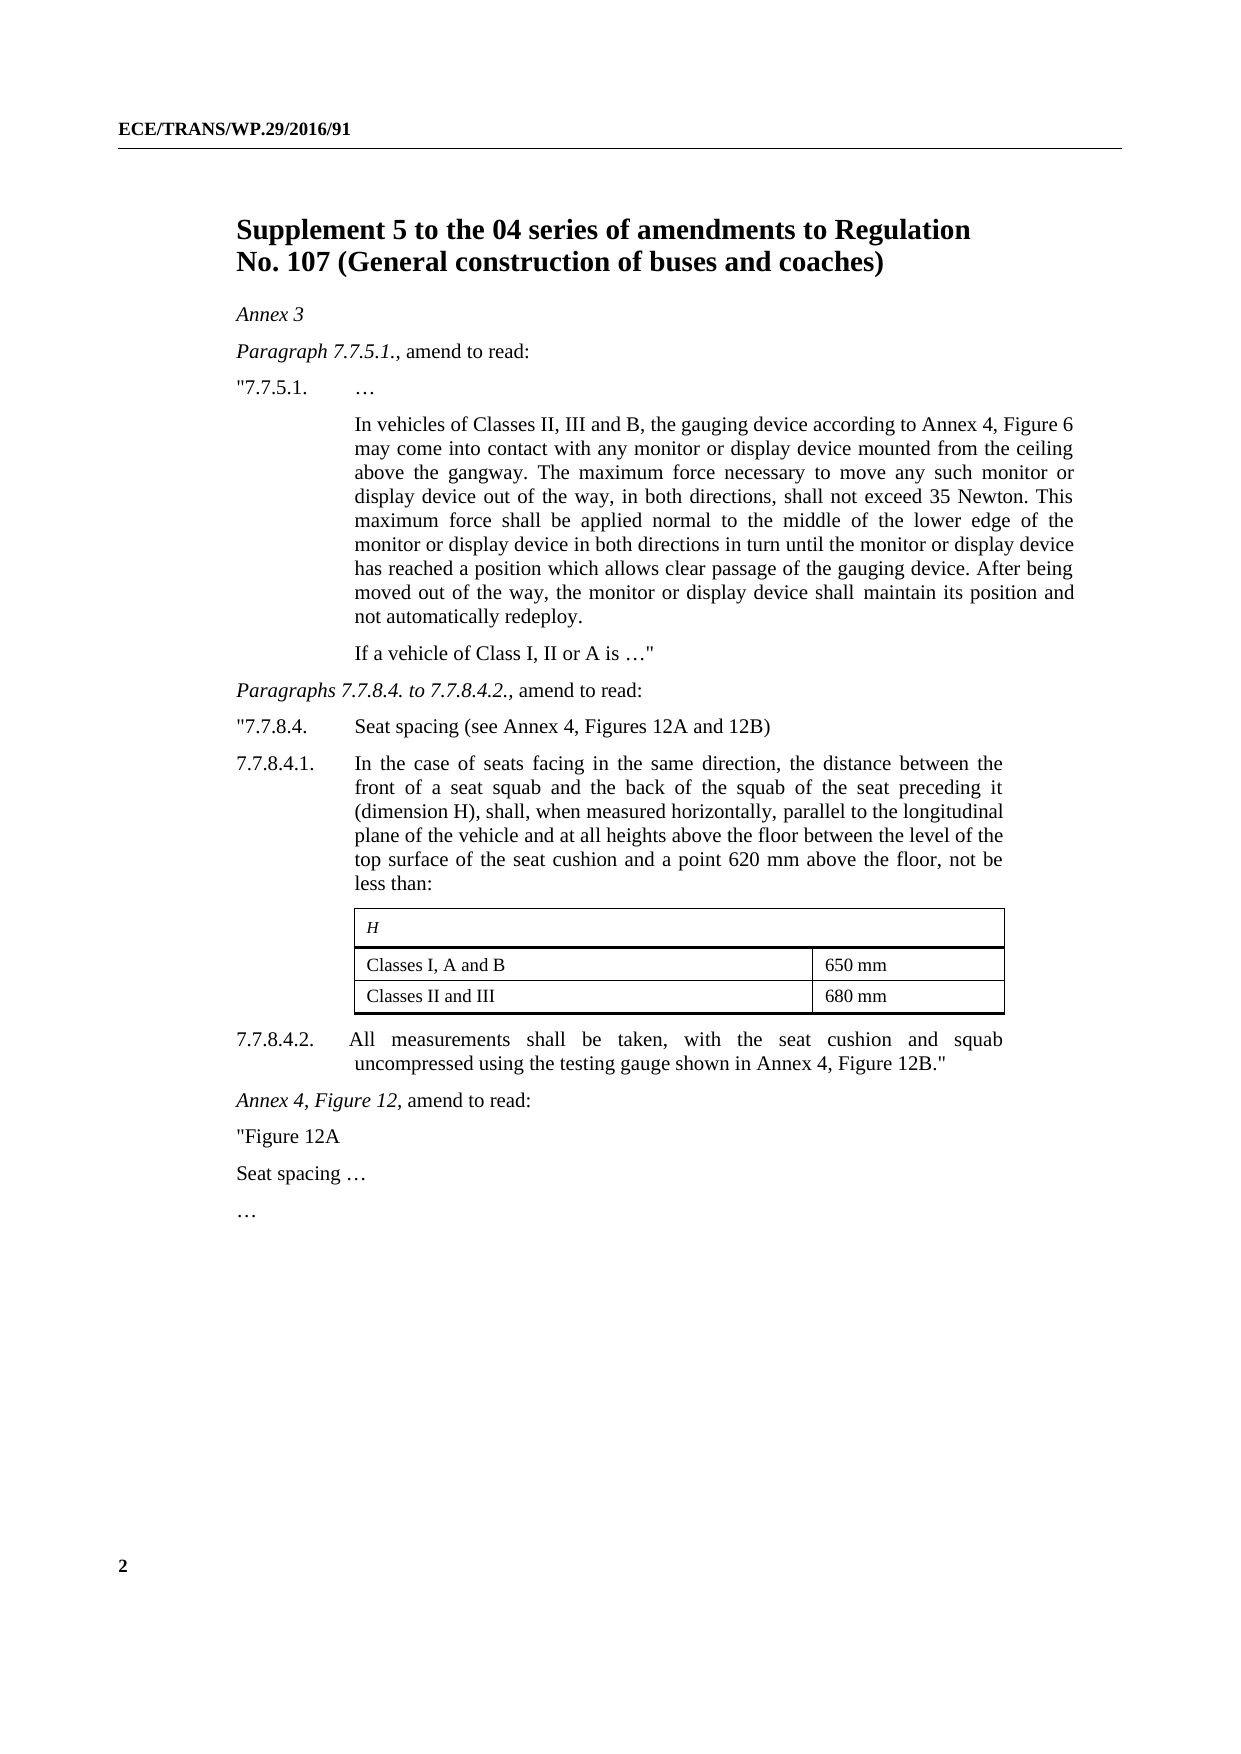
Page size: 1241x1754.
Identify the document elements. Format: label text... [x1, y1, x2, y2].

table_header H [355, 909, 1004, 946]
text Seat spacing … [236, 1161, 1004, 1185]
text If a vehicle of Class I, II or A is …" [354, 641, 1075, 665]
text "7.7.5.1. … [236, 375, 1004, 399]
table_cell 650 mm [813, 949, 1004, 980]
table_cell Classes II and III [355, 981, 812, 1012]
text Paragraph 7.7.5.1., amend to read: [236, 339, 1004, 363]
text Annex 4, Figure 12, amend to read: [236, 1088, 1034, 1112]
text "Figure 12A [236, 1124, 1004, 1148]
text Supplement 5 to the 04 series of amendments to Regulation No. 107 (General construction of buses and coaches) [118, 215, 1004, 277]
text 7.7.8.4.1. In the case of seats facing in the same direction, the distance between the front of a seat squab and the back of the squab of the seat preceding it (dimension H), shall, when measured horizontally, parallel to the longitudinal plane of the vehicle and at all heights above the floor between the level of the top surface of the seat cushion and a point 620 mm above the floor, not be less than: [236, 751, 1004, 895]
text "7.7.8.4. Seat spacing (see Annex 4, Figures 12A and 12B) [236, 714, 1004, 738]
text … [236, 1198, 1004, 1222]
table_cell 680 mm [813, 981, 1004, 1012]
text Paragraphs 7.7.8.4. to 7.7.8.4.2., amend to read: [236, 677, 1004, 702]
table_cell Classes I, A and B [355, 949, 812, 980]
text In vehicles of Classes II, III and B, the gauging device according to Annex 4, Figure 6 may come into contact with any monitor or display device mounted from the ceiling above the gangway. The maximum force necessary to move any such monitor or display device out of the way, in both directions, shall not exceed 35 Newton. This maximum force shall be applied normal to the middle of the lower edge of the monitor or display device in both directions in turn until the monitor or display device has reached a position which allows clear passage of the gauging device. After being moved out of the way, the monitor or display device shall maintain its position and not automatically redeploy. [354, 412, 1075, 628]
list All measurements shall be taken, with the seat cushion and squab uncompressed using the testing gauge shown in Annex 4, Figure 12B." [236, 1027, 1004, 1075]
text Annex 3 [236, 302, 1034, 326]
